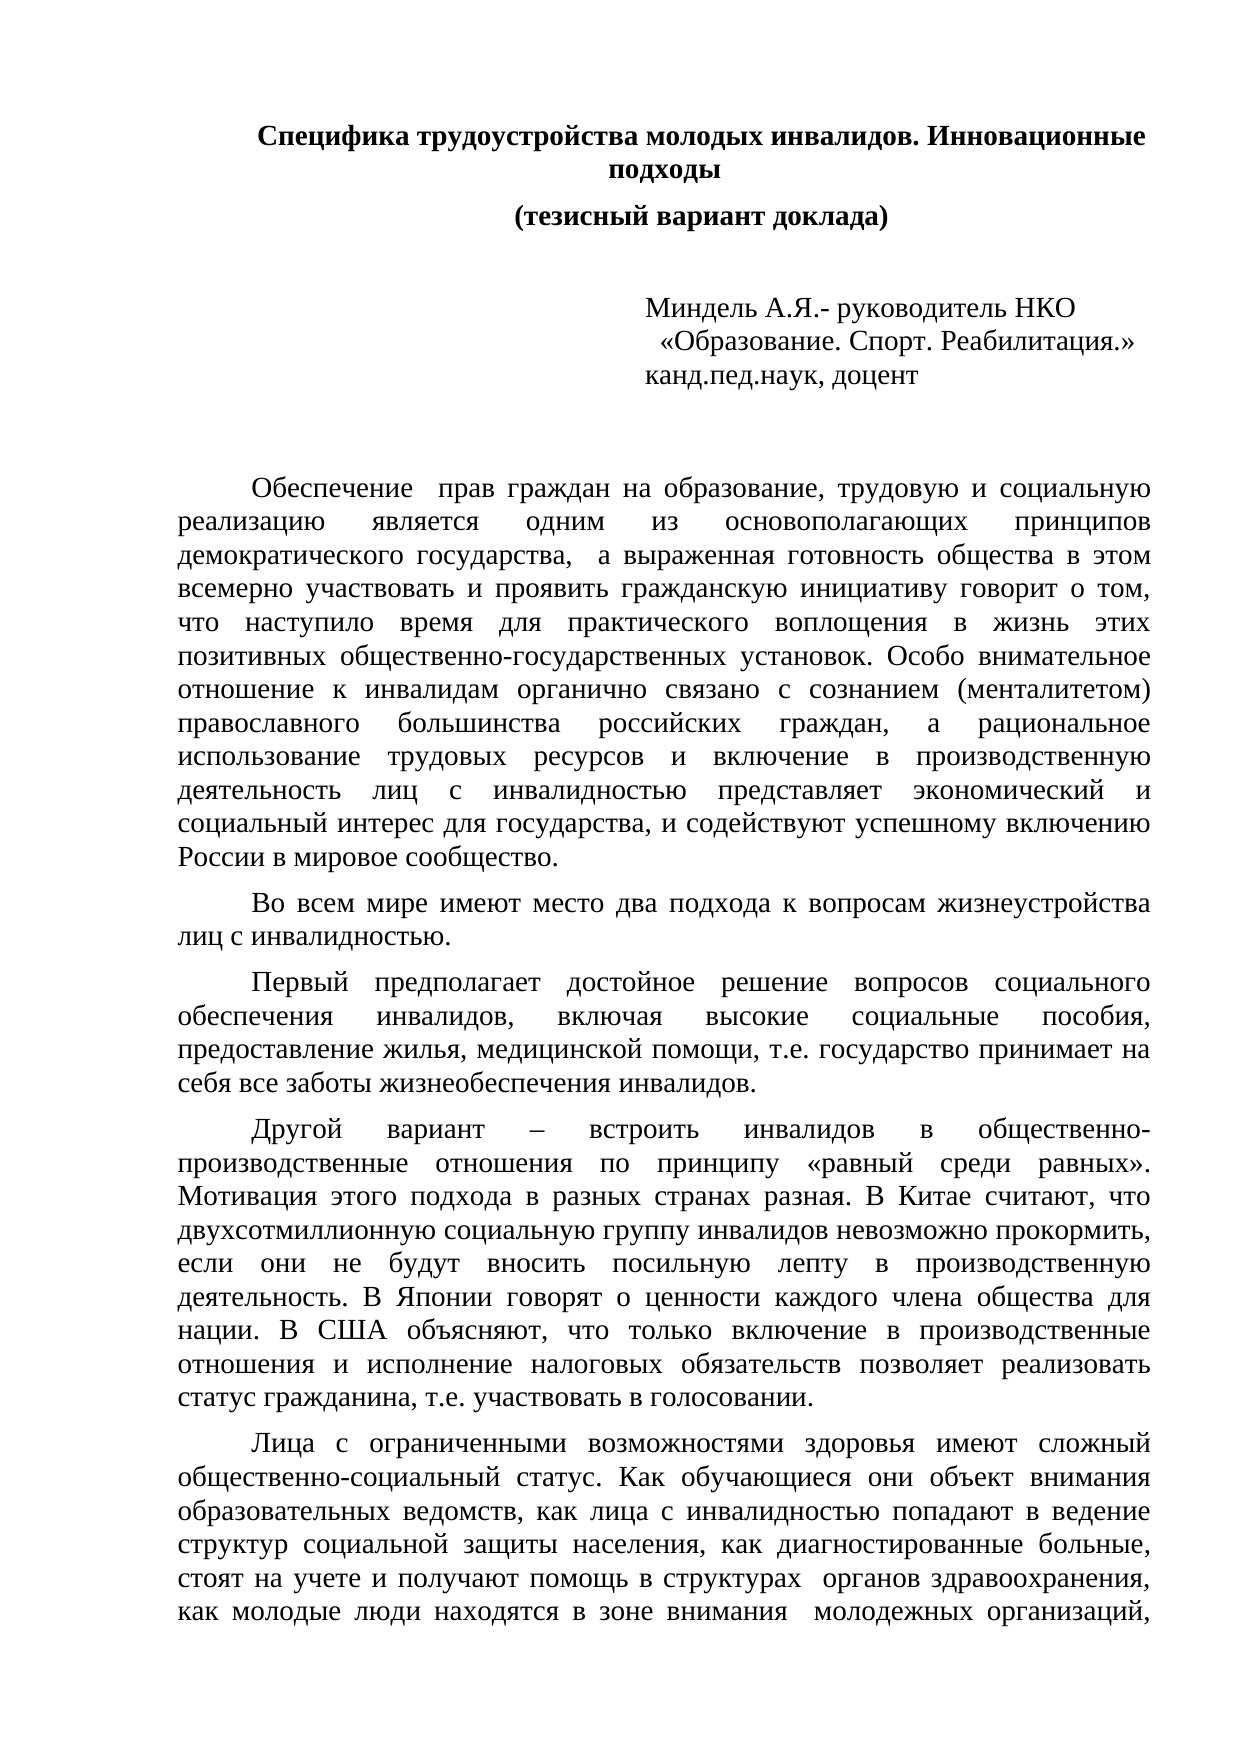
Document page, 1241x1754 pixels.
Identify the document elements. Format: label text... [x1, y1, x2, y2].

text Специфика трудоустройства молодых инвалидов. Инновационные подходы [177, 118, 1152, 185]
text Миндель А.Я.- руководитель НКО [177, 290, 1152, 323]
text канд.пед.наук, доцент [177, 357, 1152, 390]
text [177, 1426, 1152, 1627]
text Обеспечение прав граждан на образование, трудовую и социальную реализацию является одним из основополагающих принципов демократического государства, а выраженная готовность общества в этом всемерно участвовать и проявить гражданскую инициативу говорит о том, что наступило время для практического воплощения в жизнь этих позитивных общественно-государственных установок. Особо внимательное отношение к инвалидам органично связано с сознанием (менталитетом) православного большинства российских граждан, а рациональное использование трудовых ресурсов и включение в производственную деятельность лиц с инвалидностью представляет экономический и социальный интерес для государства, и содействуют успешному включению России в мировое сообщество. [177, 470, 1152, 872]
text Первый предполагает достойное решение вопросов социального обеспечения инвалидов, включая высокие социальные пособия, предоставление жилья, медицинской помощи, т.е. государство принимает на себя все заботы жизнеобеспечения инвалидов. [177, 964, 1152, 1099]
text (тезисный вариант доклада) [177, 198, 1152, 231]
text «Образование. Спорт. Реабилитация.» [177, 323, 1152, 357]
text Другой вариант – встроить инвалидов в общественно-производственные отношения по принципу «равный среди равных». Мотивация этого подхода в разных странах разная. В Китае считают, что двухсотмиллионную социальную группу инвалидов невозможно прокормить, если они не будут вносить посильную лепту в производственную деятельность. В Японии говорят о ценности каждого члена общества для нации. В США объясняют, что только включение в производственные отношения и исполнение налоговых обязательств позволяет реализовать статус гражданина, т.е. участвовать в голосовании. [177, 1111, 1152, 1413]
text Во всем мире имеют место два подхода к вопросам жизнеустройства лиц с инвалидностью. [177, 885, 1152, 952]
